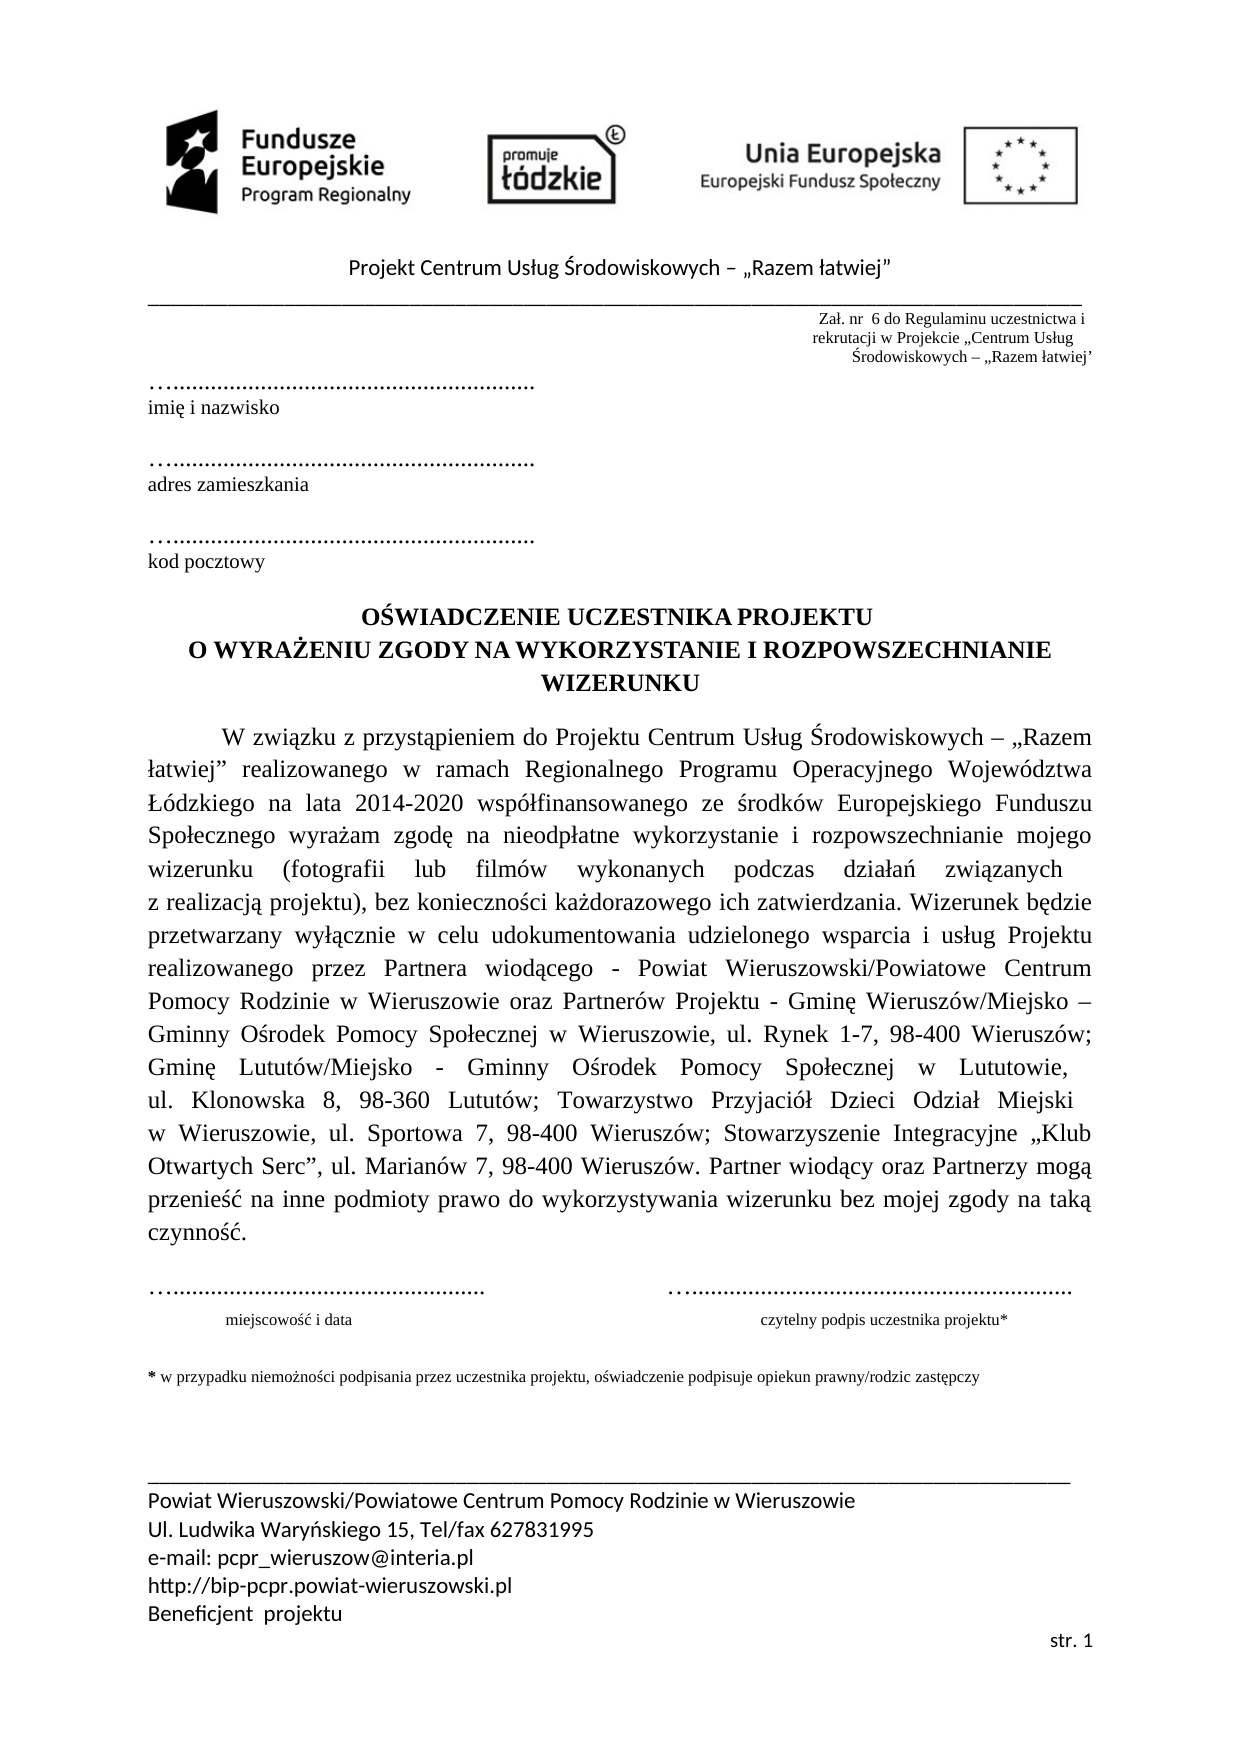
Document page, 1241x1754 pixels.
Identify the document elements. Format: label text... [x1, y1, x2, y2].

text OŚWIADCZENIE UCZESTNIKA PROJEKTU O WYRAŻENIU ZGODY NA WYKORZYSTANIE I ROZPOWSZECHNIANIE WIZERUNKU [148, 602, 1093, 696]
text ….......................................................... [148, 520, 1093, 549]
picture [147, 73, 1093, 253]
text ….................................................. …............................................................. [148, 1271, 1093, 1299]
text miejscowość i data czytelny podpis uczestnika projektu* [185, 1310, 1093, 1329]
text Zał. nr 6 do Regulaminu uczestnictwa i [738, 309, 1093, 328]
text kod pocztowy [148, 549, 1093, 573]
text imię i nazwisko [148, 395, 1093, 419]
text * w przypadku niemożności podpisania przez uczestnika projektu, oświadczenie podpisuje opiekun prawny/rodzic zastępczy [148, 1367, 1093, 1386]
text ….......................................................... [148, 366, 1093, 395]
text W związku z przystąpieniem do Projektu Centrum Usług Środowiskowych – „Razem łatwiej” realizowanego w ramach Regionalnego Programu Operacyjnego Województwa Łódzkiego na lata 2014-2020 współfinansowanego ze środków Europejskiego Funduszu Społecznego wyrażam zgodę na nieodpłatne wykorzystanie i rozpowszechnianie mojego wizerunku (fotografii lub filmów wykonanych podczas działań związanych z realizacją projektu), bez konieczności każdorazowego ich zatwierdzania. Wizerunek będzie przetwarzany wyłącznie w celu udokumentowania udzielonego wsparcia i usług Projektu realizowanego przez Partnera wiodącego - Powiat Wieruszowski/Powiatowe Centrum Pomocy Rodzinie w Wieruszowie oraz Partnerów Projektu - Gminę Wieruszów/Miejsko – Gminny Ośrodek Pomocy Społecznej w Wieruszowie, ul. Rynek 1-7, 98-400 Wieruszów; Gminę Lututów/Miejsko - Gminny Ośrodek Pomocy Społecznej w Lututowie, ul. Klonowska 8, 98-360 Lututów; Towarzystwo Przyjaciół Dzieci Odział Miejski w Wieruszowie, ul. Sportowa 7, 98-400 Wieruszów; Stowarzyszenie Integracyjne „Klub Otwartych Serc”, ul. Marianów 7, 98-400 Wieruszów. Partner wiodący oraz Partnerzy mogą przenieść na inne podmioty prawo do wykorzystywania wizerunku bez mojej zgody na taką czynność. [148, 722, 1093, 1246]
text ….......................................................... [148, 443, 1093, 472]
text Środowiskowych – „Razem łatwiej’ [148, 347, 1093, 366]
text rekrutacji w Projekcie „Centrum Usług [148, 328, 1093, 347]
text adres zamieszkania [148, 472, 1093, 496]
